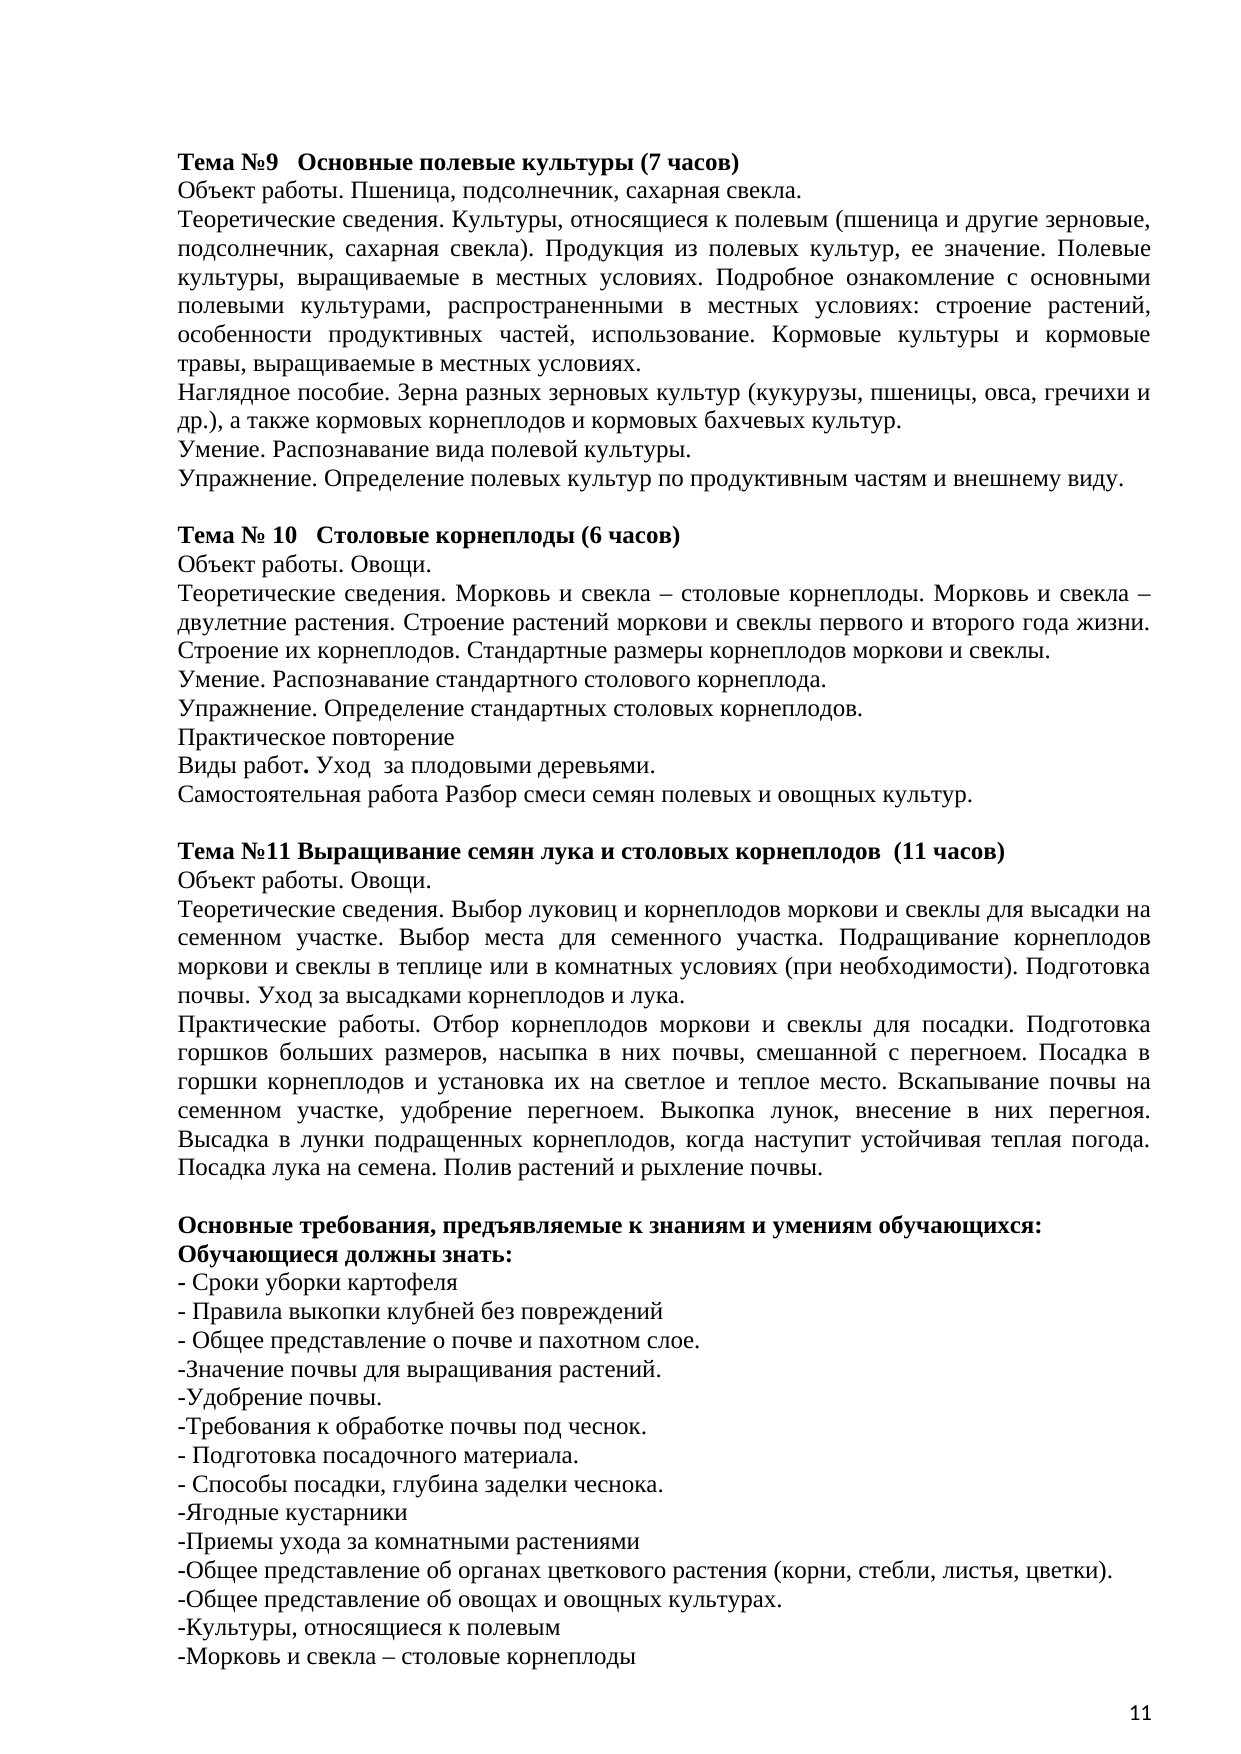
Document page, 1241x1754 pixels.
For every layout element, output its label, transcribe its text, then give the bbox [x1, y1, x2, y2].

text Теоретические сведения. Выбор луковиц и корнеплодов моркови и свеклы для высадки на семенном участке. Выбор места для семенного участка. Подращивание корнеплодов моркови и свеклы в теплице или в комнатных условиях (при необходимости). Подготовка почвы. Уход за высадками корнеплодов и лука. [177, 894, 1152, 1009]
text Тема №9 Основные полевые культуры (7 часов) [177, 147, 1152, 176]
text - Способы посадки, глубина заделки чеснока. [177, 1469, 1152, 1497]
text - Правила выкопки клубней без повреждений [177, 1296, 1152, 1325]
text Обучающиеся должны знать: [177, 1239, 1152, 1267]
text Практические работы. Отбор корнеплодов моркови и свеклы для посадки. Подготовка горшков больших размеров, насыпка в них почвы, смешанной с перегноем. Посадка в горшки корнеплодов и установка их на светлое и теплое место. Вскапывание почвы на семенном участке, удобрение перегноем. Выкопка лунок, внесение в них перегноя. Высадка в лунки подращенных корнеплодов, когда наступит устойчивая теплая погода. Посадка лука на семена. Полив растений и рыхление почвы. [177, 1009, 1152, 1181]
text - Подготовка посадочного материала. [177, 1440, 1152, 1469]
text Упражнение. Определение полевых культур по продуктивным частям и внешнему виду. [177, 463, 1152, 492]
text - Общее представление о почве и пахотном слое. [177, 1325, 1152, 1354]
text Объект работы. Овощи. [177, 549, 1152, 578]
text Тема №11 Выращивание семян лука и столовых корнеплодов (11 часов) [177, 836, 1152, 865]
text Умение. Распознавание вида полевой культуры. [177, 434, 1152, 463]
text Теоретические сведения. Морковь и свекла – столовые корнеплоды. Морковь и свекла – двулетние растения. Строение растений моркови и свеклы первого и второго года жизни. Строение их корнеплодов. Стандартные размеры корнеплодов моркови и свеклы. [177, 578, 1152, 664]
text -Культуры, относящиеся к полевым [177, 1612, 1152, 1641]
text Объект работы. Овощи. [177, 865, 1152, 894]
text -Общее представление об органах цветкового растения (корни, стебли, листья, цветки). [177, 1555, 1152, 1584]
text Виды работ. Уход за плодовыми деревьями. [177, 751, 1152, 779]
text Теоретические сведения. Культуры, относящиеся к полевым (пшеница и другие зерновые, подсолнечник, сахарная свекла). Продукция из полевых культур, ее значение. Полевые культуры, выращиваемые в местных условиях. Подробное ознакомление с основными полевыми культурами, распространенными в местных условиях: строение растений, особенности продуктивных частей, использование. Кормовые культуры и кормовые травы, выращиваемые в местных условиях. [177, 204, 1152, 377]
text Основные требования, предъявляемые к знаниям и умениям обучающихся: [177, 1210, 1152, 1239]
text Тема № 10 Столовые корнеплоды (6 часов) [177, 521, 1152, 549]
text -Морковь и свекла – столовые корнеплоды [177, 1641, 1152, 1670]
text Практическое повторение [177, 722, 1152, 751]
text Умение. Распознавание стандартного столового корнеплода. [177, 664, 1152, 693]
text -Общее представление об овощах и овощных культурах. [177, 1584, 1152, 1612]
text -Приемы ухода за комнатными растениями [177, 1526, 1152, 1555]
text Упражнение. Определение стандартных столовых корнеплодов. [177, 693, 1152, 722]
text Наглядное пособие. Зерна разных зерновых культур (кукурузы, пшеницы, овса, гречихи и др.), а также кормовых корнеплодов и кормовых бахчевых культур. [177, 377, 1152, 434]
text Самостоятельная работа Разбор смеси семян полевых и овощных культур. [177, 779, 1152, 808]
text - Сроки уборки картофеля [177, 1267, 1152, 1296]
text -Требования к обработке почвы под чеснок. [177, 1411, 1152, 1440]
text Объект работы. Пшеница, подсолнечник, сахарная свекла. [177, 176, 1152, 204]
text -Удобрение почвы. [177, 1382, 1152, 1411]
text -Ягодные кустарники [177, 1497, 1152, 1526]
text -Значение почвы для выращивания растений. [177, 1354, 1152, 1382]
